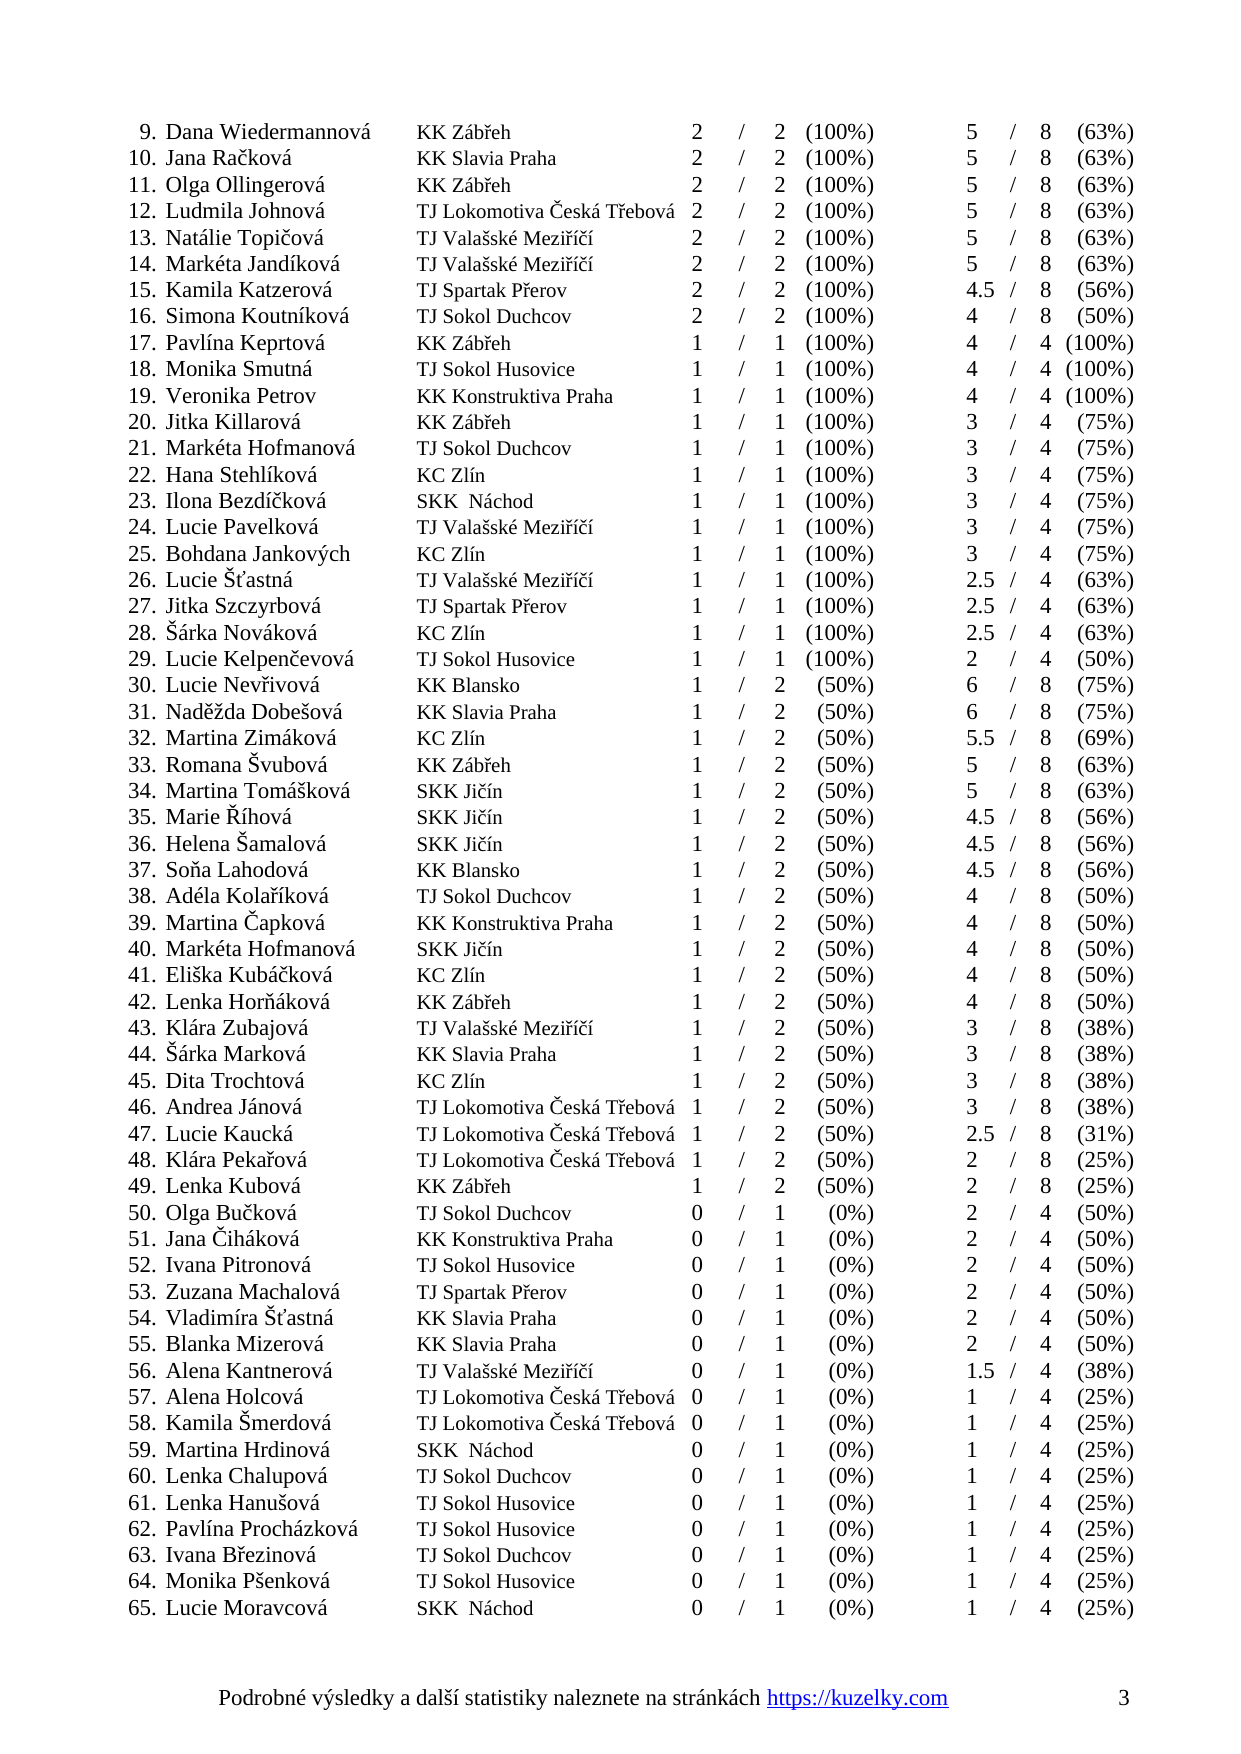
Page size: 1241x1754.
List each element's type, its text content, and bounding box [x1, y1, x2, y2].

text 60. Lenka Chalupová TJ Sokol Duchcov 0 / 1 (0%) 1 / 4 (25%) [106, 1462, 1134, 1488]
text 62. Pavlína Procházková TJ Sokol Husovice 0 / 1 (0%) 1 / 4 (25%) [106, 1515, 1134, 1541]
text 22. Hana Stehlíková KC Zlín 1 / 1 (100%) 3 / 4 (75%) [106, 461, 1134, 487]
text 65. Lucie Moravcová SKK Náchod 0 / 1 (0%) 1 / 4 (25%) [106, 1594, 1134, 1620]
text 49. Lenka Kubová KK Zábřeh 1 / 2 (50%) 2 / 8 (25%) [106, 1172, 1134, 1199]
text 30. Lucie Nevřivová KK Blansko 1 / 2 (50%) 6 / 8 (75%) [106, 672, 1134, 698]
text 27. Jitka Szczyrbová TJ Spartak Přerov 1 / 1 (100%) 2.5 / 4 (63%) [106, 592, 1134, 619]
text 36. Helena Šamalová SKK Jičín 1 / 2 (50%) 4.5 / 8 (56%) [106, 830, 1134, 856]
text 48. Klára Pekařová TJ Lokomotiva Česká Třebová 1 / 2 (50%) 2 / 8 (25%) [106, 1146, 1134, 1172]
text 54. Vladimíra Šťastná KK Slavia Praha 0 / 1 (0%) 2 / 4 (50%) [106, 1304, 1134, 1330]
text 50. Olga Bučková TJ Sokol Duchcov 0 / 1 (0%) 2 / 4 (50%) [106, 1199, 1134, 1225]
text 64. Monika Pšenková TJ Sokol Husovice 0 / 1 (0%) 1 / 4 (25%) [106, 1568, 1134, 1594]
text 55. Blanka Mizerová KK Slavia Praha 0 / 1 (0%) 2 / 4 (50%) [106, 1330, 1134, 1357]
text 45. Dita Trochtová KC Zlín 1 / 2 (50%) 3 / 8 (38%) [106, 1067, 1134, 1093]
text 43. Klára Zubajová TJ Valašské Meziříčí 1 / 2 (50%) 3 / 8 (38%) [106, 1014, 1134, 1041]
text 15. Kamila Katzerová TJ Spartak Přerov 2 / 2 (100%) 4.5 / 8 (56%) [106, 276, 1134, 303]
text 19. Veronika Petrov KK Konstruktiva Praha 1 / 1 (100%) 4 / 4 (100%) [106, 382, 1134, 408]
text 11. Olga Ollingerová KK Zábřeh 2 / 2 (100%) 5 / 8 (63%) [106, 171, 1134, 197]
text 44. Šárka Marková KK Slavia Praha 1 / 2 (50%) 3 / 8 (38%) [106, 1041, 1134, 1067]
text 34. Martina Tomášková SKK Jičín 1 / 2 (50%) 5 / 8 (63%) [106, 777, 1134, 803]
text 51. Jana Čiháková KK Konstruktiva Praha 0 / 1 (0%) 2 / 4 (50%) [106, 1225, 1134, 1251]
text 52. Ivana Pitronová TJ Sokol Husovice 0 / 1 (0%) 2 / 4 (50%) [106, 1251, 1134, 1278]
text 21. Markéta Hofmanová TJ Sokol Duchcov 1 / 1 (100%) 3 / 4 (75%) [106, 434, 1134, 461]
text 35. Marie Říhová SKK Jičín 1 / 2 (50%) 4.5 / 8 (56%) [106, 803, 1134, 830]
text 42. Lenka Horňáková KK Zábřeh 1 / 2 (50%) 4 / 8 (50%) [106, 988, 1134, 1014]
text 17. Pavlína Keprtová KK Zábřeh 1 / 1 (100%) 4 / 4 (100%) [106, 329, 1134, 355]
text 33. Romana Švubová KK Zábřeh 1 / 2 (50%) 5 / 8 (63%) [106, 751, 1134, 777]
text 38. Adéla Kolaříková TJ Sokol Duchcov 1 / 2 (50%) 4 / 8 (50%) [106, 882, 1134, 909]
text 13. Natálie Topičová TJ Valašské Meziříčí 2 / 2 (100%) 5 / 8 (63%) [106, 223, 1134, 250]
text 26. Lucie Šťastná TJ Valašské Meziříčí 1 / 1 (100%) 2.5 / 4 (63%) [106, 566, 1134, 592]
text 63. Ivana Březinová TJ Sokol Duchcov 0 / 1 (0%) 1 / 4 (25%) [106, 1541, 1134, 1568]
text 28. Šárka Nováková KC Zlín 1 / 1 (100%) 2.5 / 4 (63%) [106, 619, 1134, 645]
text 18. Monika Smutná TJ Sokol Husovice 1 / 1 (100%) 4 / 4 (100%) [106, 355, 1134, 382]
text 24. Lucie Pavelková TJ Valašské Meziříčí 1 / 1 (100%) 3 / 4 (75%) [106, 513, 1134, 540]
text 14. Markéta Jandíková TJ Valašské Meziříčí 2 / 2 (100%) 5 / 8 (63%) [106, 250, 1134, 276]
text 61. Lenka Hanušová TJ Sokol Husovice 0 / 1 (0%) 1 / 4 (25%) [106, 1488, 1134, 1515]
text 9. Dana Wiedermannová KK Zábřeh 2 / 2 (100%) 5 / 8 (63%) [106, 118, 1134, 144]
text 32. Martina Zimáková KC Zlín 1 / 2 (50%) 5.5 / 8 (69%) [106, 724, 1134, 751]
text 53. Zuzana Machalová TJ Spartak Přerov 0 / 1 (0%) 2 / 4 (50%) [106, 1278, 1134, 1304]
text 23. Ilona Bezdíčková SKK Náchod 1 / 1 (100%) 3 / 4 (75%) [106, 487, 1134, 513]
text 56. Alena Kantnerová TJ Valašské Meziříčí 0 / 1 (0%) 1.5 / 4 (38%) [106, 1357, 1134, 1383]
text 29. Lucie Kelpenčevová TJ Sokol Husovice 1 / 1 (100%) 2 / 4 (50%) [106, 645, 1134, 672]
text 37. Soňa Lahodová KK Blansko 1 / 2 (50%) 4.5 / 8 (56%) [106, 856, 1134, 882]
text 57. Alena Holcová TJ Lokomotiva Česká Třebová 0 / 1 (0%) 1 / 4 (25%) [106, 1383, 1134, 1409]
text 31. Naděžda Dobešová KK Slavia Praha 1 / 2 (50%) 6 / 8 (75%) [106, 698, 1134, 724]
text 12. Ludmila Johnová TJ Lokomotiva Česká Třebová 2 / 2 (100%) 5 / 8 (63%) [106, 197, 1134, 223]
text 16. Simona Koutníková TJ Sokol Duchcov 2 / 2 (100%) 4 / 8 (50%) [106, 303, 1134, 329]
text 20. Jitka Killarová KK Zábřeh 1 / 1 (100%) 3 / 4 (75%) [106, 408, 1134, 434]
text 41. Eliška Kubáčková KC Zlín 1 / 2 (50%) 4 / 8 (50%) [106, 961, 1134, 988]
text 47. Lucie Kaucká TJ Lokomotiva Česká Třebová 1 / 2 (50%) 2.5 / 8 (31%) [106, 1119, 1134, 1146]
text 25. Bohdana Jankových KC Zlín 1 / 1 (100%) 3 / 4 (75%) [106, 540, 1134, 566]
text 58. Kamila Šmerdová TJ Lokomotiva Česká Třebová 0 / 1 (0%) 1 / 4 (25%) [106, 1409, 1134, 1436]
text 59. Martina Hrdinová SKK Náchod 0 / 1 (0%) 1 / 4 (25%) [106, 1436, 1134, 1462]
text 39. Martina Čapková KK Konstruktiva Praha 1 / 2 (50%) 4 / 8 (50%) [106, 909, 1134, 935]
text 46. Andrea Jánová TJ Lokomotiva Česká Třebová 1 / 2 (50%) 3 / 8 (38%) [106, 1093, 1134, 1119]
text 40. Markéta Hofmanová SKK Jičín 1 / 2 (50%) 4 / 8 (50%) [106, 935, 1134, 961]
text 10. Jana Račková KK Slavia Praha 2 / 2 (100%) 5 / 8 (63%) [106, 144, 1134, 171]
